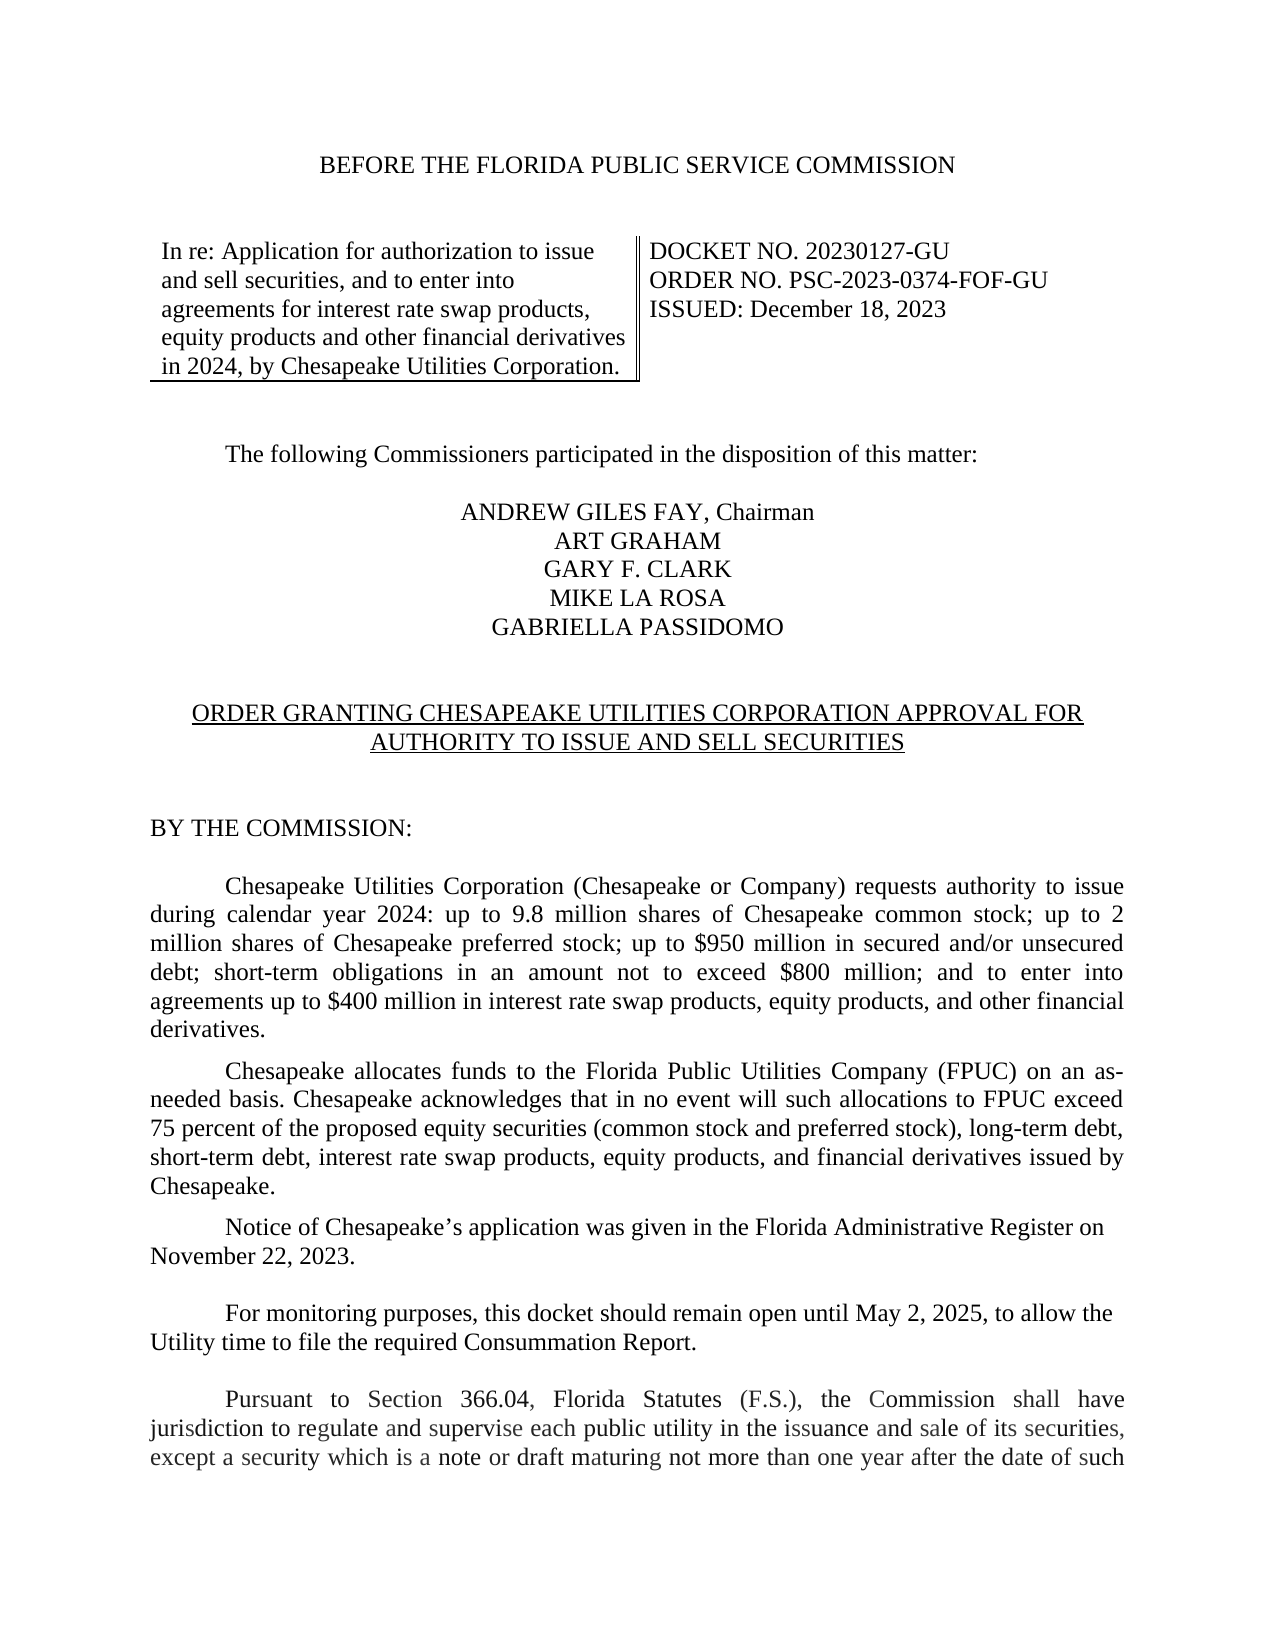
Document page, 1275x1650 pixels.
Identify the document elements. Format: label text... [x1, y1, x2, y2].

text Chesapeake allocates funds to the Florida Public Utilities Company (FPUC) on an as-needed basis. Chesapeake acknowledges that in no event will such allocations to FPUC exceed 75 percent of the proposed equity securities (common stock and preferred stock), long-term debt, short-term debt, interest rate swap products, equity products, and financial derivatives issued by Chesapeake. [150, 1056, 1125, 1199]
text GARY F. CLARK [150, 554, 1125, 583]
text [150, 1384, 1125, 1471]
text ORDER GRANTING CHESAPEAKE UTILITIES CORPORATION APPROVAL FOR AUTHORITY TO ISSUE AND SELL SECURITIES [150, 698, 1125, 756]
text GABRIELLA PASSIDOMO [150, 612, 1125, 641]
text The following Commissioners participated in the disposition of this matter: [150, 439, 1125, 468]
table_header DOCKET NO. 20230127-GU ORDER NO. PSC-2023-0374-FOF-GU ISSUED: December 18, 2023 [640, 236, 1125, 380]
table_header In re: Application for authorization to issue and sell securities, and to enter into agreements for interest rate swap products, equity products and other financial derivatives in 2024, by Chesapeake Utilities Corporation. [150, 236, 636, 380]
text Chesapeake Utilities Corporation (Chesapeake or Company) requests authority to issue during calendar year 2024: up to 9.8 million shares of Chesapeake common stock; up to 2 million shares of Chesapeake preferred stock; up to $950 million in secured and/or unsecured debt; short-term obligations in an amount not to exceed $800 million; and to enter into agreements up to $400 million in interest rate swap products, equity products, and other financial derivatives. [150, 871, 1125, 1043]
text For monitoring purposes, this docket should remain open until May 2, 2025, to allow the Utility time to file the required Consummation Report. [150, 1298, 1125, 1356]
text BY THE COMMISSION: [150, 813, 1125, 842]
subtitle BEFORE THE FLORIDA PUBLIC SERVICE COMMISSION [150, 150, 1125, 179]
text Notice of Chesapeake’s application was given in the Florida Administrative Register on November 22, 2023. [150, 1212, 1125, 1269]
text ART GRAHAM [150, 526, 1125, 554]
text MIKE LA ROSA [150, 583, 1125, 612]
text ANDREW GILES FAY, Chairman [150, 497, 1125, 526]
